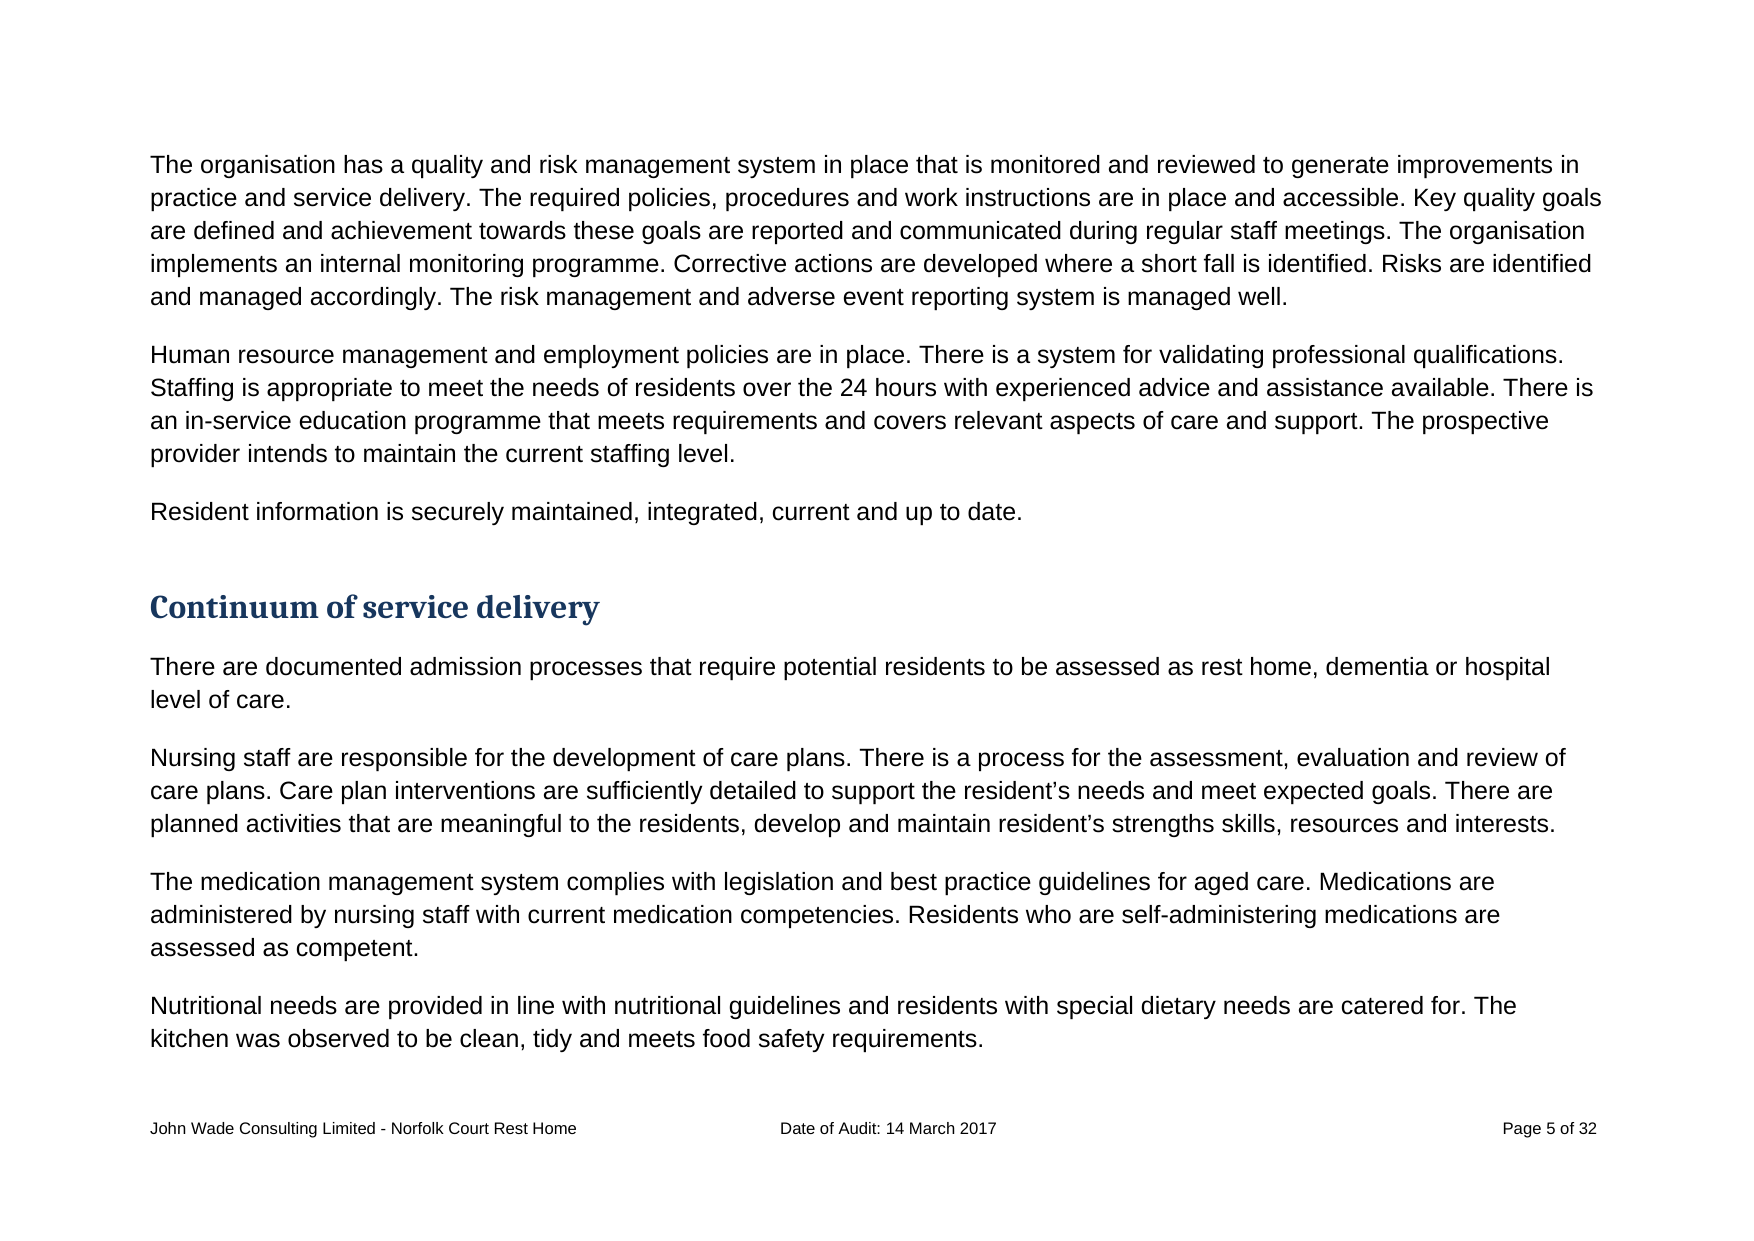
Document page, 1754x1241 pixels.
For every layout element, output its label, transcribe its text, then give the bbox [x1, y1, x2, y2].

text The organisation has a quality and risk management system in place that is monitored and reviewed to generate improvements in practice and service delivery. The required policies, procedures and work instructions are in place and accessible. Key quality goals are defined and achievement towards these goals are reported and communicated during regular staff meetings. The organisation implements an internal monitoring programme. Corrective actions are developed where a short fall is identified. Risks are identified and managed accordingly. The risk management and adverse event reporting system is managed well. [150, 150, 1604, 311]
text The medication management system complies with legislation and best practice guidelines for aged care. Medications are administered by nursing staff with current medication competencies. Residents who are self-administering medications are assessed as competent. [150, 867, 1604, 961]
text Nursing staff are responsible for the development of care plans. There is a process for the assessment, evaluation and review of care plans. Care plan interventions are sufficiently detailed to support the resident’s needs and meet expected goals. There are planned activities that are meaningful to the residents, develop and maintain resident’s strengths skills, resources and interests. [150, 743, 1604, 837]
subtitle Continuum of service delivery [150, 588, 1604, 627]
text Human resource management and employment policies are in place. There is a system for validating professional qualifications. Staffing is appropriate to meet the needs of residents over the 24 hours with experienced advice and assistance available. There is an in-service education programme that meets requirements and covers relevant aspects of care and support. The prospective provider intends to maintain the current staffing level. [150, 340, 1604, 468]
text Resident information is securely maintained, integrated, current and up to date. [150, 497, 1604, 526]
text Nutritional needs are provided in line with nutritional guidelines and residents with special dietary needs are catered for. The kitchen was observed to be clean, tidy and meets food safety requirements. [150, 991, 1604, 1052]
text There are documented admission processes that require potential residents to be assessed as rest home, dementia or hospital level of care. [150, 652, 1604, 713]
